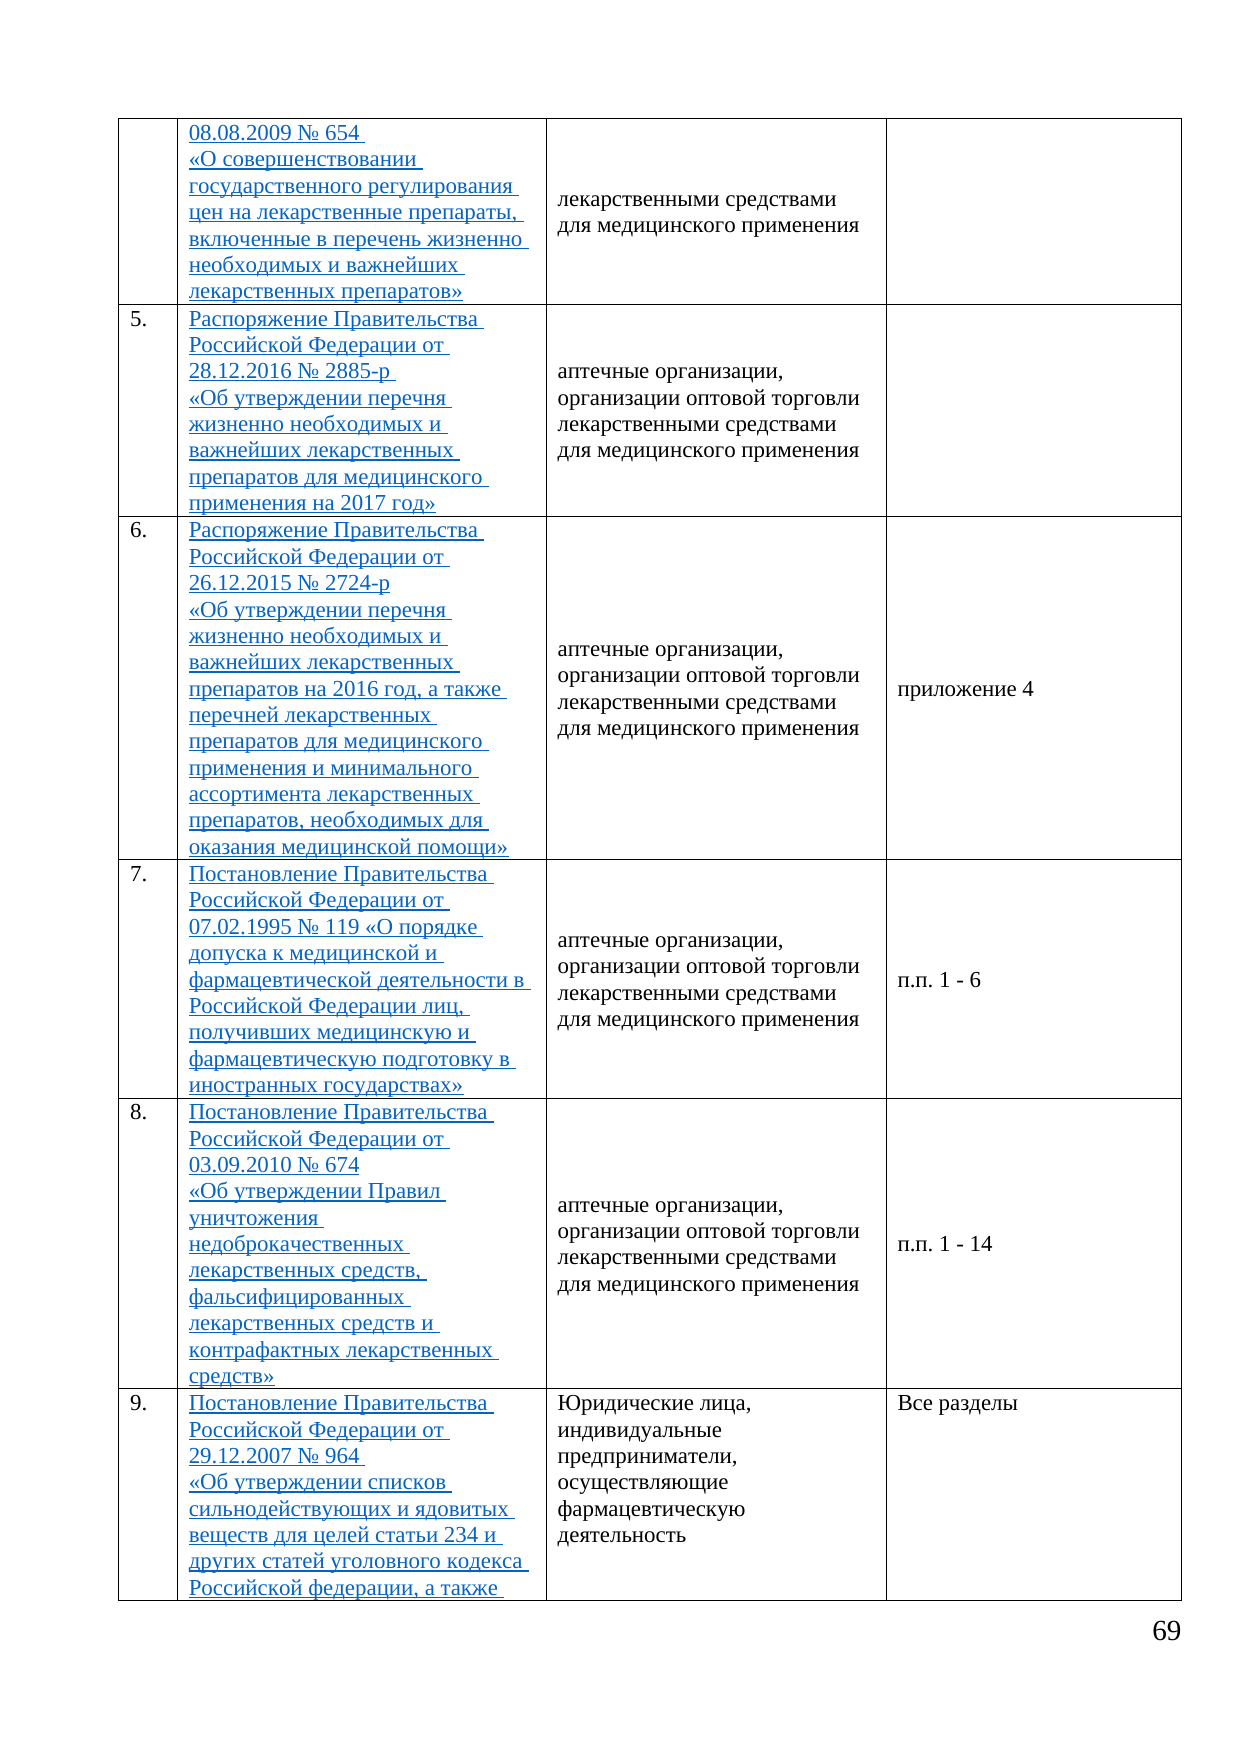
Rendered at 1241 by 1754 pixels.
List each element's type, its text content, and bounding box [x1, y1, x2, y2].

table_cell аптечные организации, организации оптовой торговли лекарственными средствами для медицинского применения [547, 517, 886, 859]
table_cell аптечные организации, организации оптовой торговли лекарственными средствами для медицинского применения [547, 305, 886, 516]
table_cell [119, 305, 177, 516]
table_cell Распоряжение Правительства Российской Федерации от 28.12.2016 № 2885-р «Об утверждении перечня жизненно необходимых и важнейших лекарственных препаратов для медицинского применения на 2017 год» [178, 305, 546, 516]
table_cell [887, 119, 1181, 304]
table_cell аптечные организации, организации оптовой торговли лекарственными средствами для медицинского применения [547, 1099, 886, 1388]
table_cell Распоряжение Правительства Российской Федерации от 26.12.2015 № 2724-р «Об утверждении перечня жизненно необходимых и важнейших лекарственных препаратов на 2016 год, а также перечней лекарственных препаратов для медицинского применения и минимального ассортимента лекарственных препаратов, необходимых для оказания медицинской помощи» [178, 517, 546, 859]
table_cell [119, 860, 177, 1097]
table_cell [178, 1389, 546, 1600]
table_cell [547, 119, 886, 304]
table_cell [887, 305, 1181, 516]
table_cell Все разделы [887, 1389, 1181, 1600]
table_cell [547, 1389, 886, 1600]
table_cell Постановление Правительства Российской Федерации от 07.02.1995 № 119 «О порядке допуска к медицинской и фармацевтической деятельности в Российской Федерации лиц, получивших медицинскую и фармацевтическую подготовку в иностранных государствах» [178, 860, 546, 1097]
table_cell п.п. 1 - 6 [887, 860, 1181, 1097]
table_cell [119, 517, 177, 859]
table_cell [119, 1099, 177, 1388]
table_cell Постановление Правительства Российской Федерации от 03.09.2010 № 674 «Об утверждении Правил уничтожения недоброкачественных лекарственных средств, фальсифицированных лекарственных средств и контрафактных лекарственных средств» [178, 1099, 546, 1388]
table_cell [119, 1389, 177, 1600]
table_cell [178, 119, 546, 304]
table_cell [119, 119, 177, 304]
table_cell приложение 4 [887, 517, 1181, 859]
table_cell п.п. 1 - 14 [887, 1099, 1181, 1388]
table_cell аптечные организации, организации оптовой торговли лекарственными средствами для медицинского применения [547, 860, 886, 1097]
